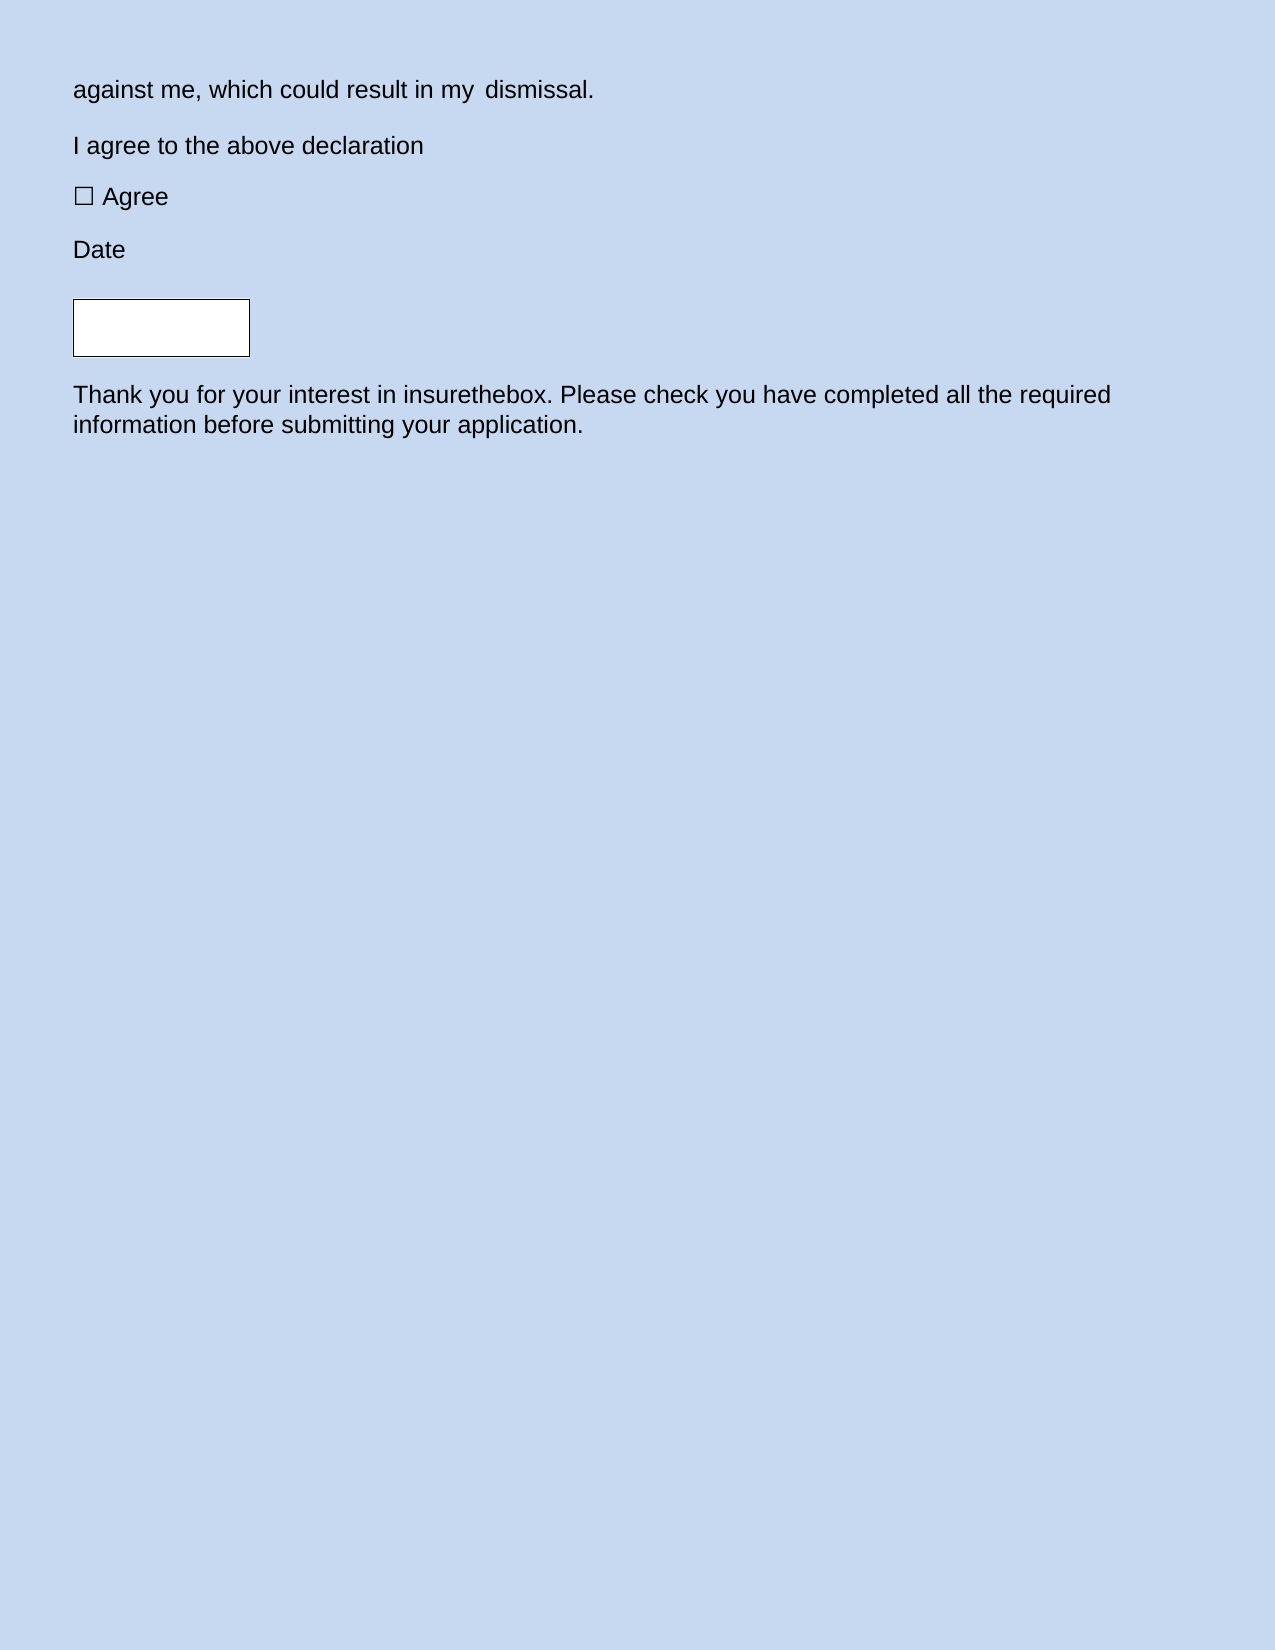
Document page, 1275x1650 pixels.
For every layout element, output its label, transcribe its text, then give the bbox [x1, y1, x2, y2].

text I agree to the above declaration [73, 131, 489, 160]
text Agree [73, 178, 489, 213]
text Date [73, 235, 418, 263]
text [73, 75, 1105, 104]
text Thank you for your interest in insurethebox. Please check you have completed all the required information before submitting your application. [73, 380, 1144, 439]
